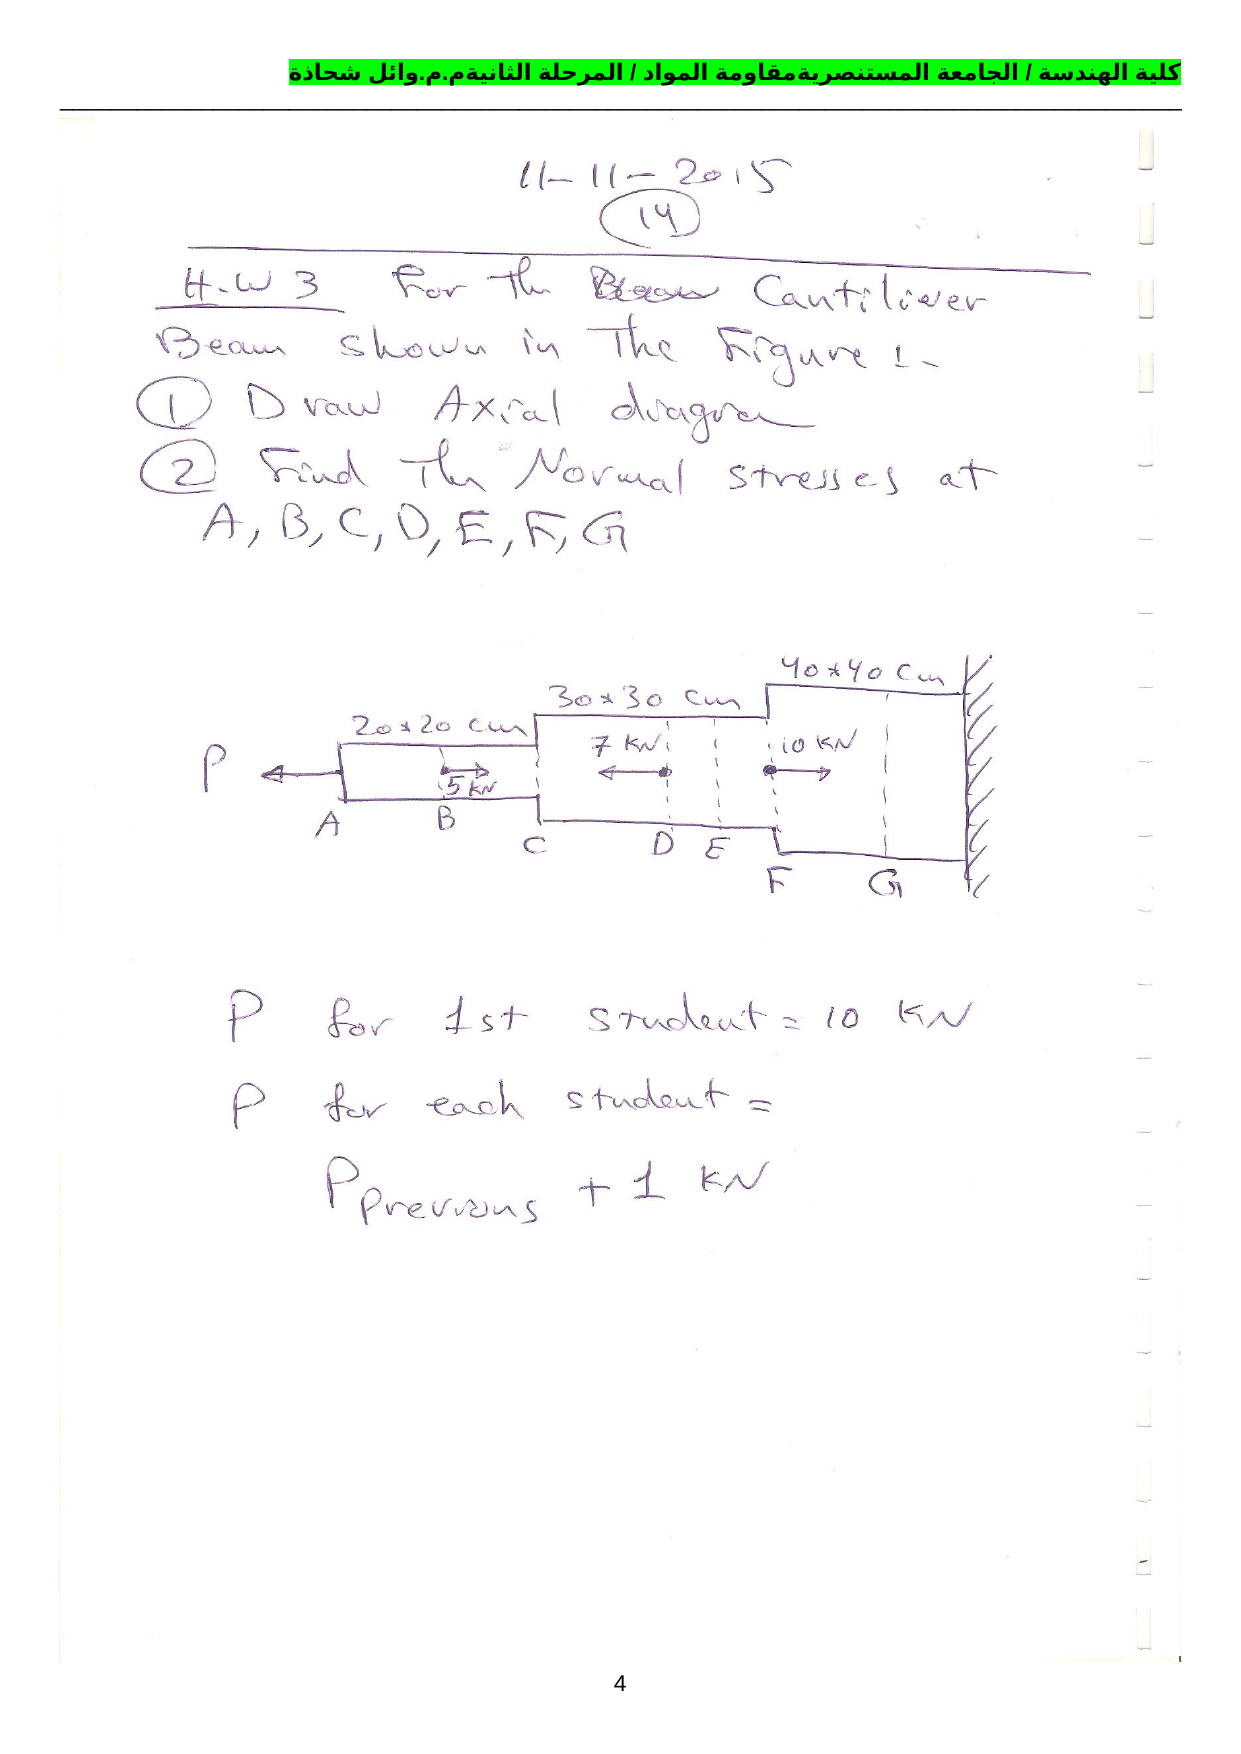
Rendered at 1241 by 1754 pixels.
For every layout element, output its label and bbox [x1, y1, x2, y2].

picture [59, 118, 1182, 1662]
